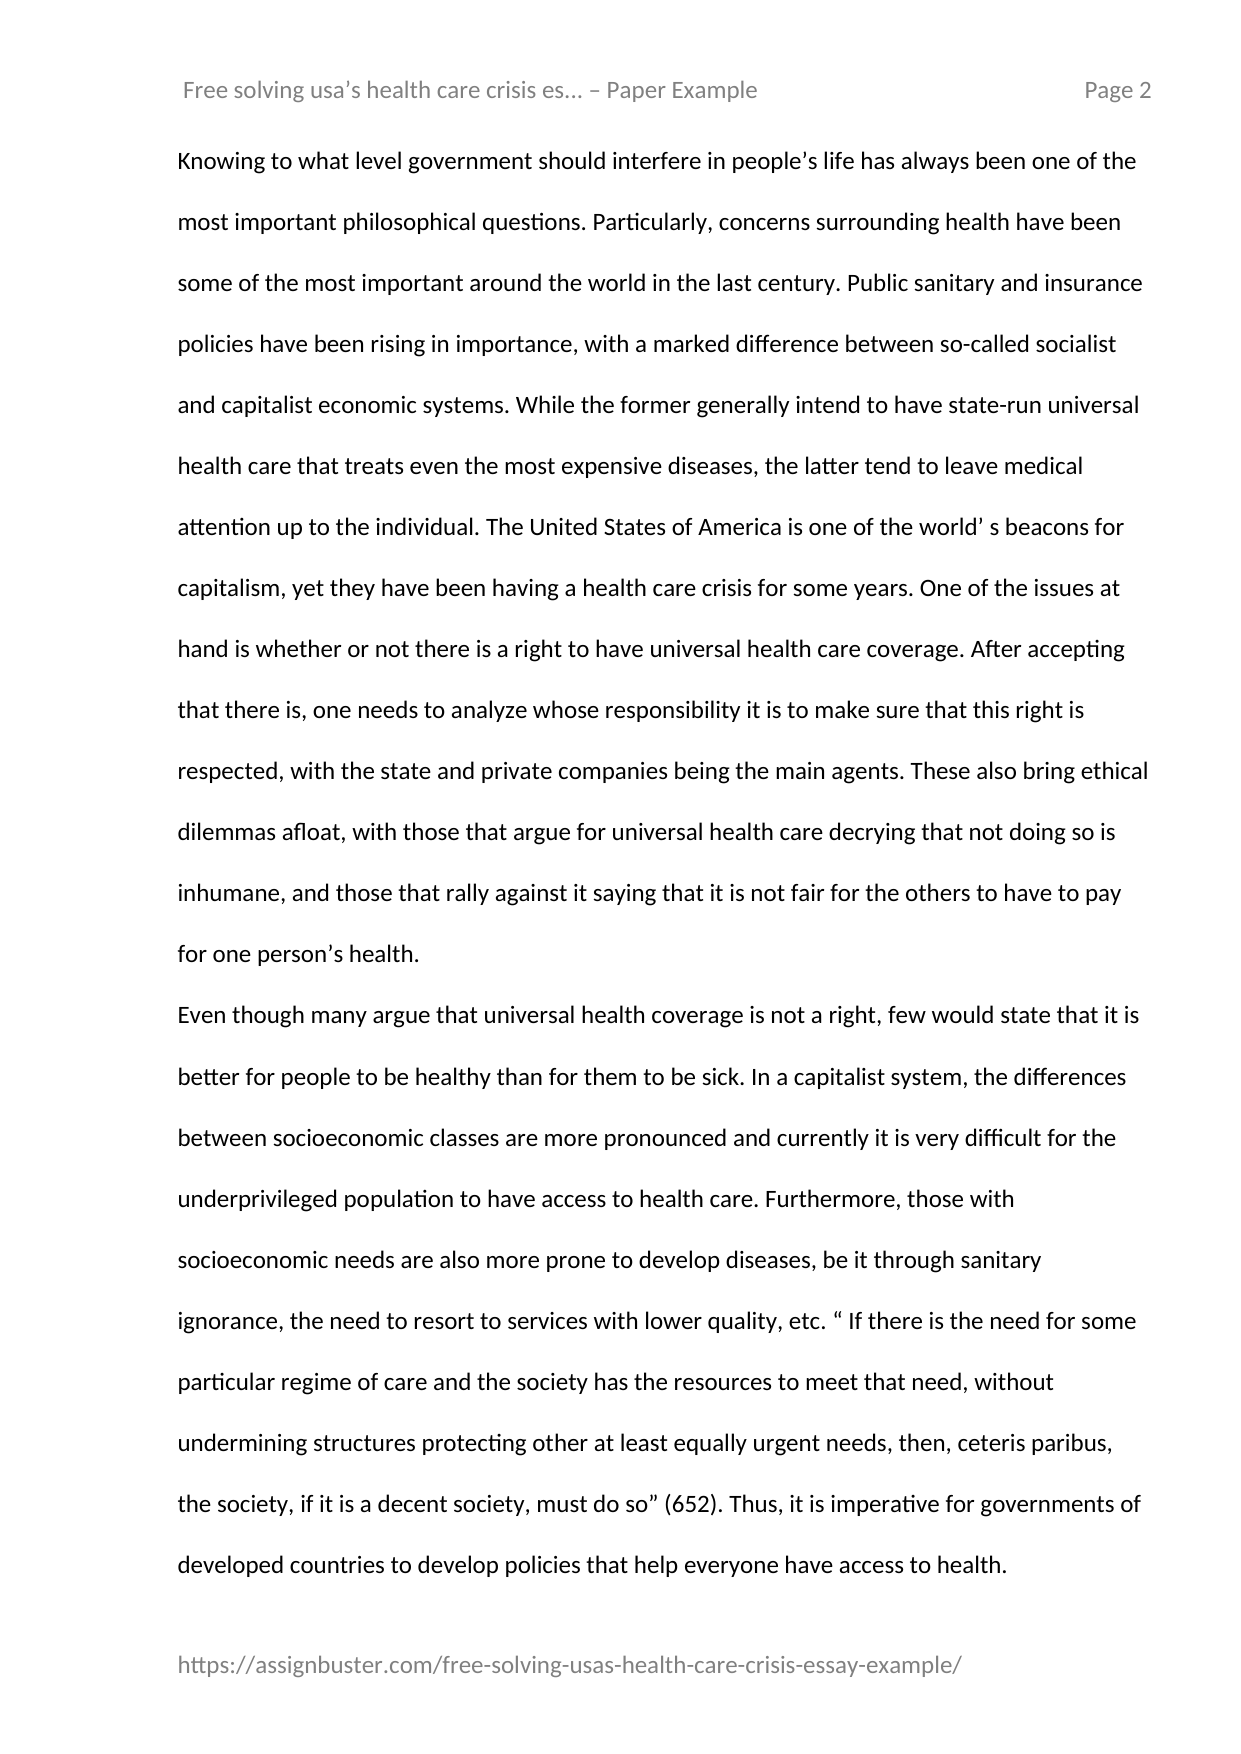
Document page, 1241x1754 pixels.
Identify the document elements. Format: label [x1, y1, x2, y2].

text [177, 145, 1152, 1579]
